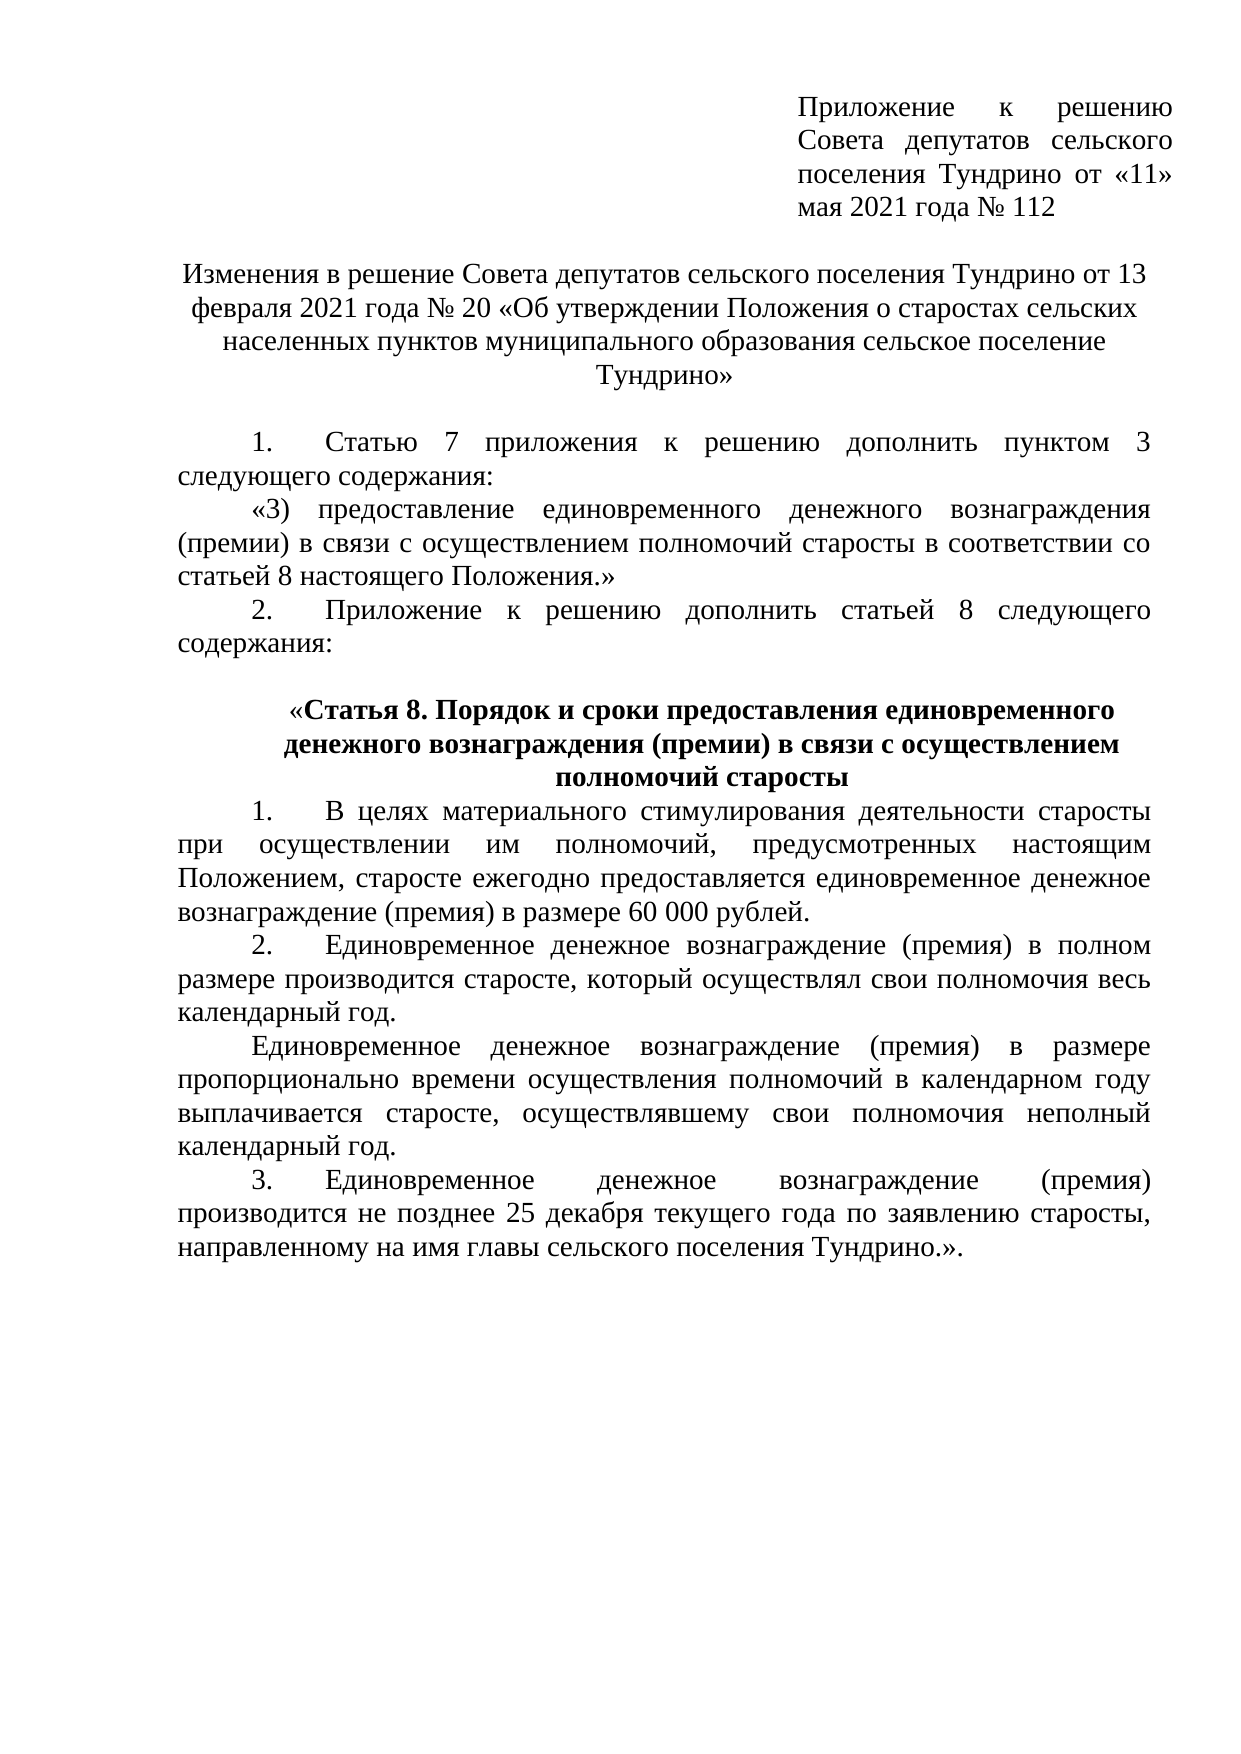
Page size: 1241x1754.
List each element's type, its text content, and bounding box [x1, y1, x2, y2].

list «3) предоставление единовременного денежного вознаграждения (премии) в связи с осуществлением полномочий старосты в соответствии со статьей 8 настоящего Положения.» [177, 491, 1152, 592]
list «Статья 8. Порядок и сроки предоставления единовременного денежного вознаграждения (премии) в связи с осуществлением полномочий старосты [252, 692, 1152, 793]
list Статью 7 приложения к решению дополнить пунктом 3 следующего содержания: [177, 424, 1152, 491]
text Приложение к решению Совета депутатов сельского поселения Тундрино от «11» мая 2021 года № 112 [797, 89, 1173, 223]
list Единовременное денежное вознаграждение (премия) производится не позднее 25 декабря текущего года по заявлению старосты, направленному на имя главы сельского поселения Тундрино.». [177, 1162, 1152, 1263]
list В целях материального стимулирования деятельности старосты при осуществлении им полномочий, предусмотренных настоящим Положением, старосте ежегодно предоставляется единовременное денежное вознаграждение (премия) в размере 60 000 рублей. [177, 793, 1152, 927]
list Приложение к решению дополнить статьей 8 следующего содержания: [177, 592, 1152, 659]
text Изменения в решение Совета депутатов сельского поселения Тундрино от 13 февраля 2021 года № 20 «Об утверждении Положения о старостах сельских населенных пунктов муниципального образования сельское поселение Тундрино» [177, 256, 1152, 391]
list Единовременное денежное вознаграждение (премия) в размере пропорционально времени осуществления полномочий в календарном году выплачивается старосте, осуществлявшему свои полномочия неполный календарный год. [177, 1028, 1152, 1162]
list Единовременное денежное вознаграждение (премия) в полном размере производится старосте, который осуществлял свои полномочия весь календарный год. [177, 927, 1152, 1028]
